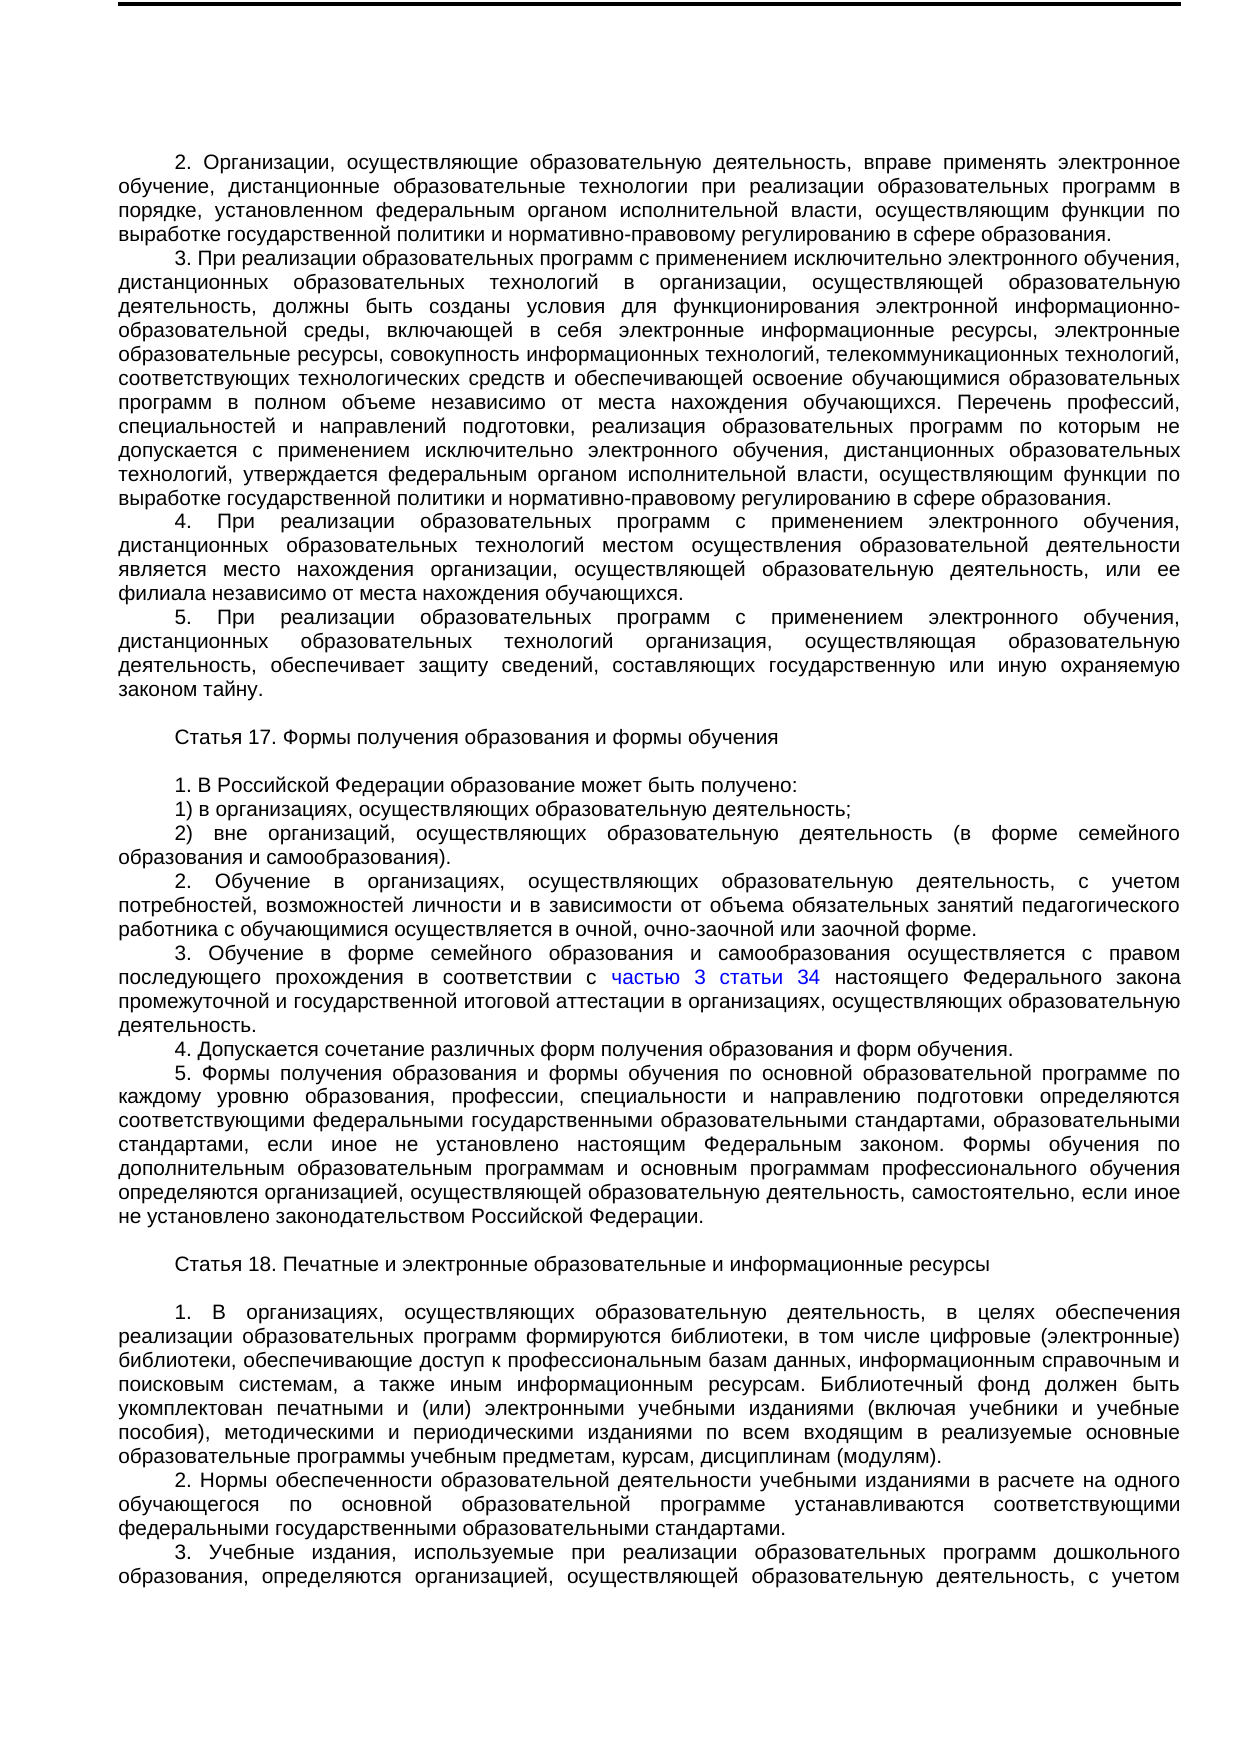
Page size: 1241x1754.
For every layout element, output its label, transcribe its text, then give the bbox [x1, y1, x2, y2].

text Статья 17. Формы получения образования и формы обучения [118, 725, 1181, 749]
text 2. Организации, осуществляющие образовательную деятельность, вправе применять электронное обучение, дистанционные образовательные технологии при реализации образовательных программ в порядке, установленном федеральным органом исполнительной власти, осуществляющим функции по выработке государственной политики и нормативно-правовому регулированию в сфере образования. [118, 150, 1181, 246]
text 1. В Российской Федерации образование может быть получено: [118, 773, 1181, 797]
text 2. Обучение в организациях, осуществляющих образовательную деятельность, с учетом потребностей, возможностей личности и в зависимости от объема обязательных занятий педагогического работника с обучающимися осуществляется в очной, очно-заочной или заочной форме. [118, 869, 1181, 941]
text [118, 1539, 1181, 1587]
text 5. При реализации образовательных программ с применением электронного обучения, дистанционных образовательных технологий организация, осуществляющая образовательную деятельность, обеспечивает защиту сведений, составляющих государственную или иную охраняемую законом тайну. [118, 605, 1181, 701]
text 3. Обучение в форме семейного образования и самообразования осуществляется с правом последующего прохождения в соответствии с частью 3 статьи 34 настоящего Федерального закона промежуточной и государственной итоговой аттестации в организациях, осуществляющих образовательную деятельность. [118, 941, 1181, 1036]
text Статья 18. Печатные и электронные образовательные и информационные ресурсы [118, 1252, 1181, 1276]
text 3. При реализации образовательных программ с применением исключительно электронного обучения, дистанционных образовательных технологий в организации, осуществляющей образовательную деятельность, должны быть созданы условия для функционирования электронной информационно-образовательной среды, включающей в себя электронные информационные ресурсы, электронные образовательные ресурсы, совокупность информационных технологий, телекоммуникационных технологий, соответствующих технологических средств и обеспечивающей освоение обучающимися образовательных программ в полном объеме независимо от места нахождения обучающихся. Перечень профессий, специальностей и направлений подготовки, реализация образовательных программ по которым не допускается с применением исключительно электронного обучения, дистанционных образовательных технологий, утверждается федеральным органом исполнительной власти, осуществляющим функции по выработке государственной политики и нормативно-правовому регулированию в сфере образования. [118, 246, 1181, 509]
text 1. В организациях, осуществляющих образовательную деятельность, в целях обеспечения реализации образовательных программ формируются библиотеки, в том числе цифровые (электронные) библиотеки, обеспечивающие доступ к профессиональным базам данных, информационным справочным и поисковым системам, а также иным информационным ресурсам. Библиотечный фонд должен быть укомплектован печатными и (или) электронными учебными изданиями (включая учебники и учебные пособия), методическими и периодическими изданиями по всем входящим в реализуемые основные образовательные программы учебным предметам, курсам, дисциплинам (модулям). [118, 1300, 1181, 1468]
text 4. При реализации образовательных программ с применением электронного обучения, дистанционных образовательных технологий местом осуществления образовательной деятельности является место нахождения организации, осуществляющей образовательную деятельность, или ее филиала независимо от места нахождения обучающихся. [118, 509, 1181, 605]
text 5. Формы получения образования и формы обучения по основной образовательной программе по каждому уровню образования, профессии, специальности и направлению подготовки определяются соответствующими федеральными государственными образовательными стандартами, образовательными стандартами, если иное не установлено настоящим Федеральным законом. Формы обучения по дополнительным образовательным программам и основным программам профессионального обучения определяются организацией, осуществляющей образовательную деятельность, самостоятельно, если иное не установлено законодательством Российской Федерации. [118, 1060, 1181, 1228]
text 2. Нормы обеспеченности образовательной деятельности учебными изданиями в расчете на одного обучающегося по основной образовательной программе устанавливаются соответствующими федеральными государственными образовательными стандартами. [118, 1468, 1181, 1539]
text 4. Допускается сочетание различных форм получения образования и форм обучения. [118, 1036, 1181, 1060]
text 2) вне организаций, осуществляющих образовательную деятельность (в форме семейного образования и самообразования). [118, 821, 1181, 869]
text 1) в организациях, осуществляющих образовательную деятельность; [118, 797, 1181, 821]
